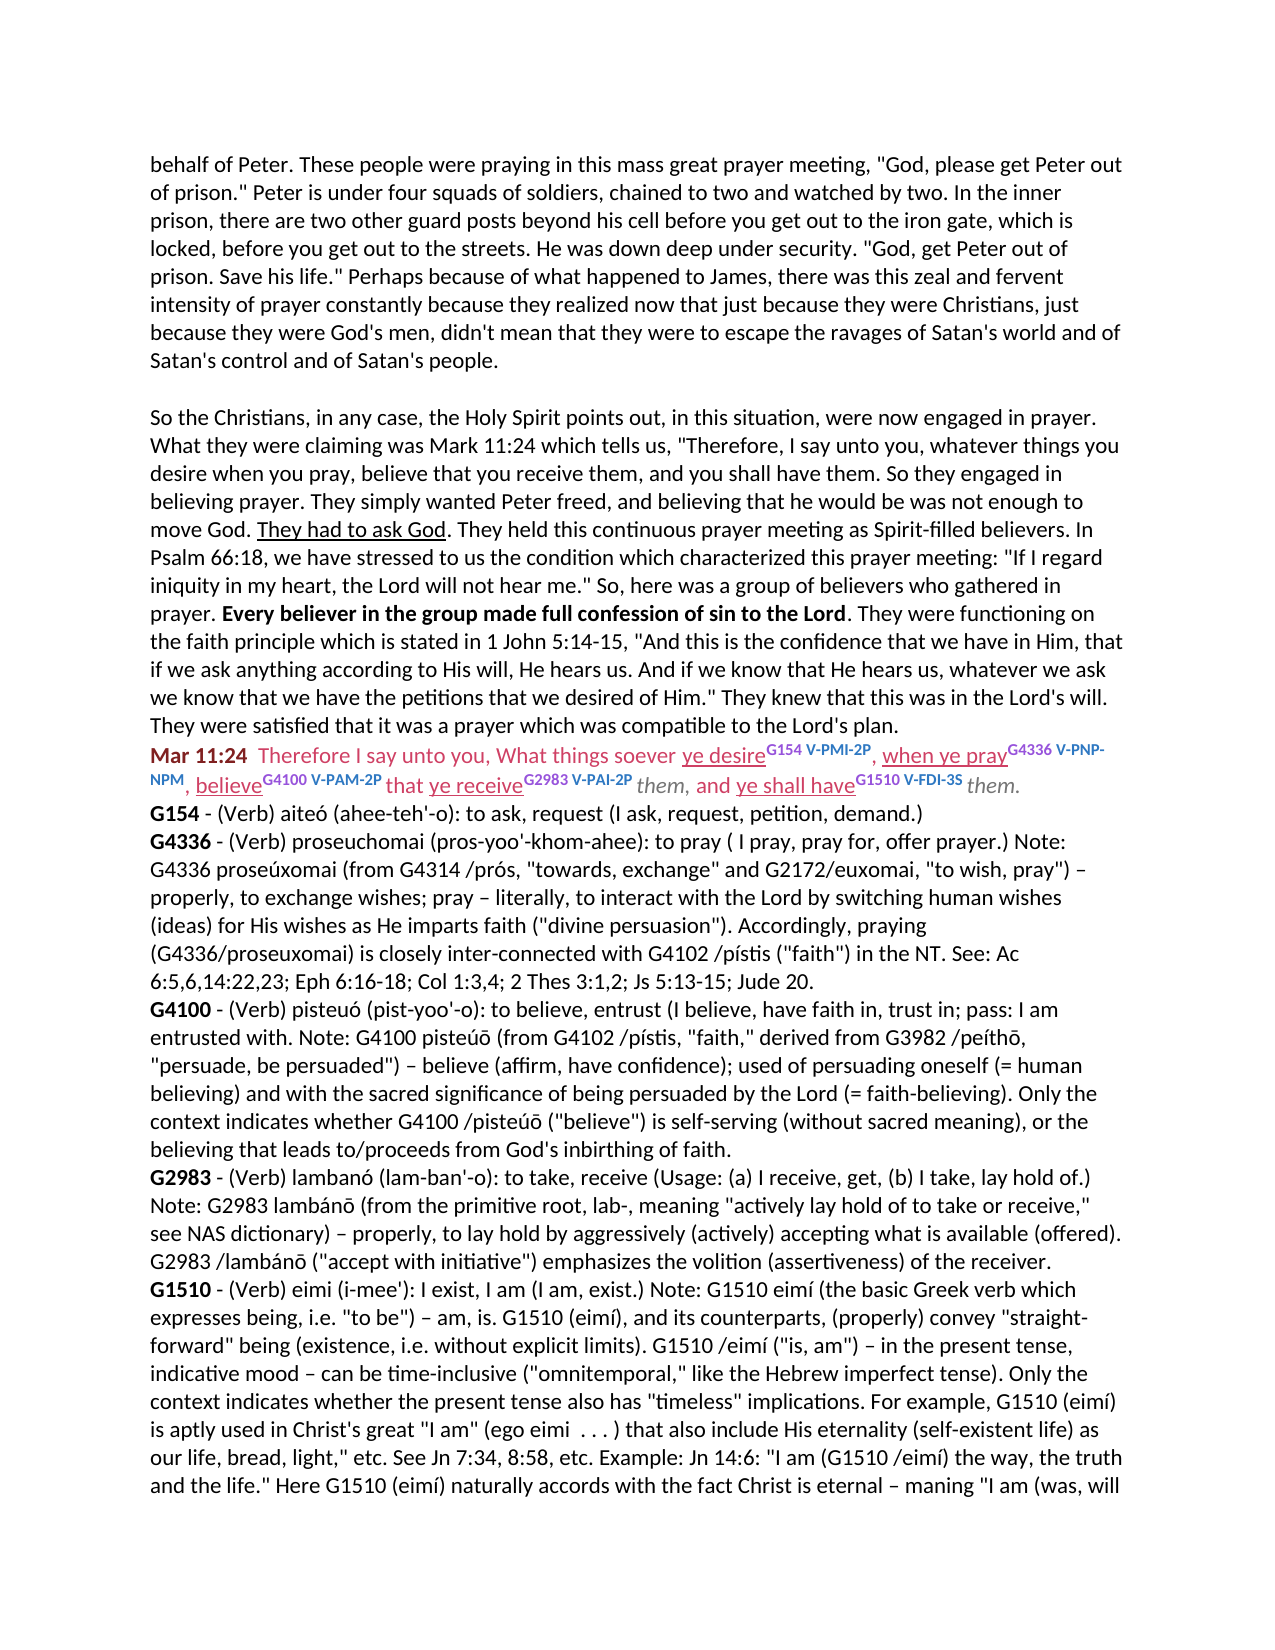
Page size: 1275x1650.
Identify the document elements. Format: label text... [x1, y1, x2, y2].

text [150, 150, 1125, 374]
text G2983 - (Verb) lambanó (lam-ban'-o): to take, receive (Usage: (a) I receive, get, (b) I take, lay hold of.) Note: G2983 lambánō (from the primitive root, lab-, meaning "actively lay hold of to take or receive," see NAS dictionary) – properly, to lay hold by aggressively (actively) accepting what is available (offered). G2983 /lambánō ("accept with initiative") emphasizes the volition (assertiveness) of the receiver. [150, 1163, 1125, 1275]
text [150, 1275, 1125, 1499]
text G4100 - (Verb) pisteuó (pist-yoo'-o): to believe, entrust (I believe, have faith in, trust in; pass: I am entrusted with. Note: G4100 pisteúō (from G4102 /pístis, "faith," derived from G3982 /peíthō, "persuade, be persuaded") – believe (affirm, have confidence); used of persuading oneself (= human believing) and with the sacred significance of being persuaded by the Lord (= faith-believing). Only the context indicates whether G4100 /pisteúō ("believe") is self-serving (without sacred meaning), or the believing that leads to/proceeds from God's inbirthing of faith. [150, 995, 1125, 1163]
text So the Christians, in any case, the Holy Spirit points out, in this situation, were now engaged in prayer. What they were claiming was Mark 11:24 which tells us, "Therefore, I say unto you, whatever things you desire when you pray, believe that you receive them, and you shall have them. So they engaged in believing prayer. They simply wanted Peter freed, and believing that he would be was not enough to move God. They had to ask God. They held this continuous prayer meeting as Spirit-filled believers. In Psalm 66:18, we have stressed to us the condition which characterized this prayer meeting: "If I regard iniquity in my heart, the Lord will not hear me." So, here was a group of believers who gathered in prayer. Every believer in the group made full confession of sin to the Lord. They were functioning on the faith principle which is stated in 1 John 5:14-15, "And this is the confidence that we have in Him, that if we ask anything according to His will, He hears us. And if we know that He hears us, whatever we ask we know that we have the petitions that we desired of Him." They knew that this was in the Lord's will. They were satisfied that it was a prayer which was compatible to the Lord's plan. [150, 403, 1125, 739]
text Mar 11:24 Therefore I say unto you, What things soever ye desireG154 V-PMI-2P, when ye prayG4336 V-PNP-NPM, believeG4100 V-PAM-2P that ye receiveG2983 V-PAI-2P them, and ye shall haveG1510 V-FDI-3S them. [150, 739, 1125, 799]
text G4336 - (Verb) proseuchomai (pros-yoo'-khom-ahee): to pray ( I pray, pray for, offer prayer.) Note: G4336 proseúxomai (from G4314 /prós, "towards, exchange" and G2172/euxomai, "to wish, pray") – properly, to exchange wishes; pray – literally, to interact with the Lord by switching human wishes (ideas) for His wishes as He imparts faith ("divine persuasion"). Accordingly, praying (G4336/proseuxomai) is closely inter-connected with G4102 /pístis ("faith") in the NT. See: Ac 6:5,6,14:22,23; Eph 6:16-18; Col 1:3,4; 2 Thes 3:1,2; Js 5:13-15; Jude 20. [150, 827, 1125, 995]
text G154 - (Verb) aiteó (ahee-teh'-o): to ask, request (I ask, request, petition, demand.) [150, 799, 1125, 827]
